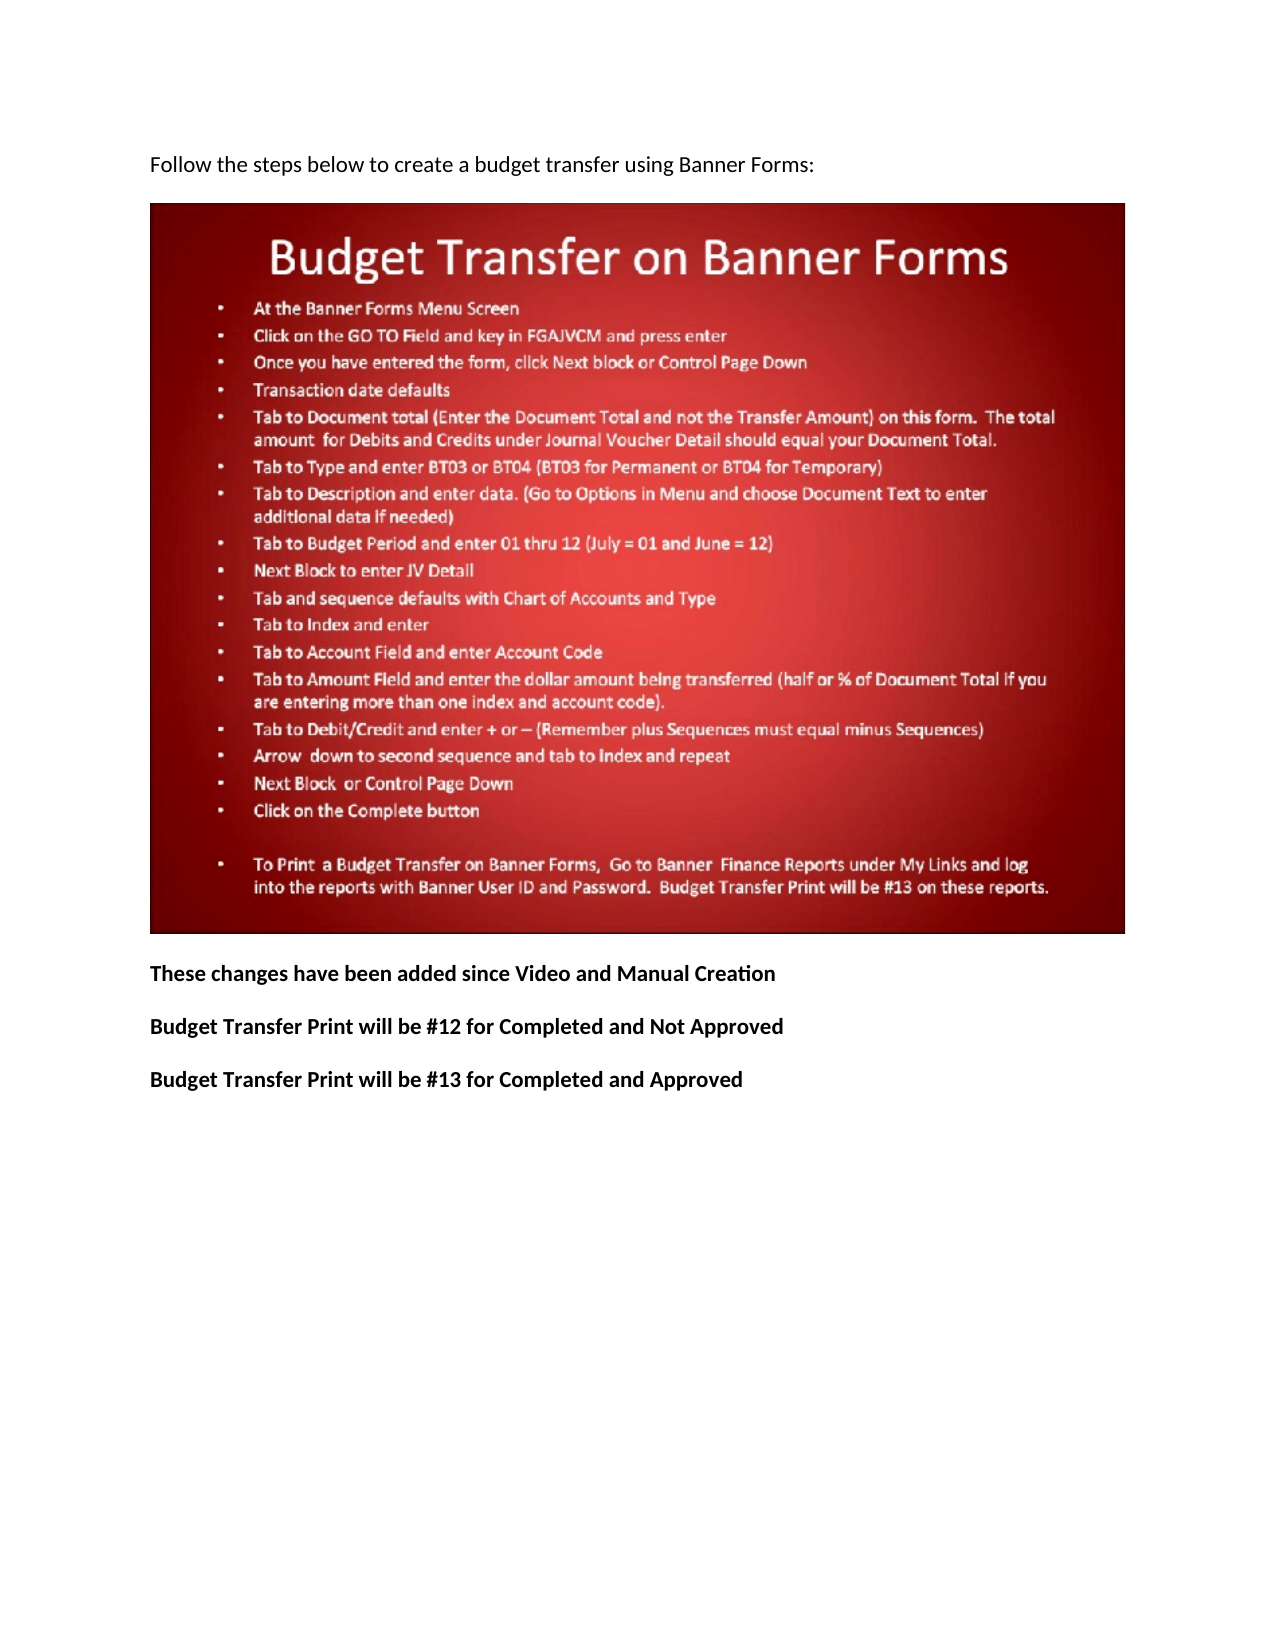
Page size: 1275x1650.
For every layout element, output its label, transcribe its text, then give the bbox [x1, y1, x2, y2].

text These changes have been added since Video and Manual Creation [150, 959, 1125, 987]
text Budget Transfer Print will be #13 for Completed and Approved [150, 1065, 1125, 1093]
picture [150, 203, 1125, 934]
text Follow the steps below to create a budget transfer using Banner Forms: [150, 150, 1125, 178]
text Budget Transfer Print will be #12 for Completed and Not Approved [150, 1012, 1125, 1040]
